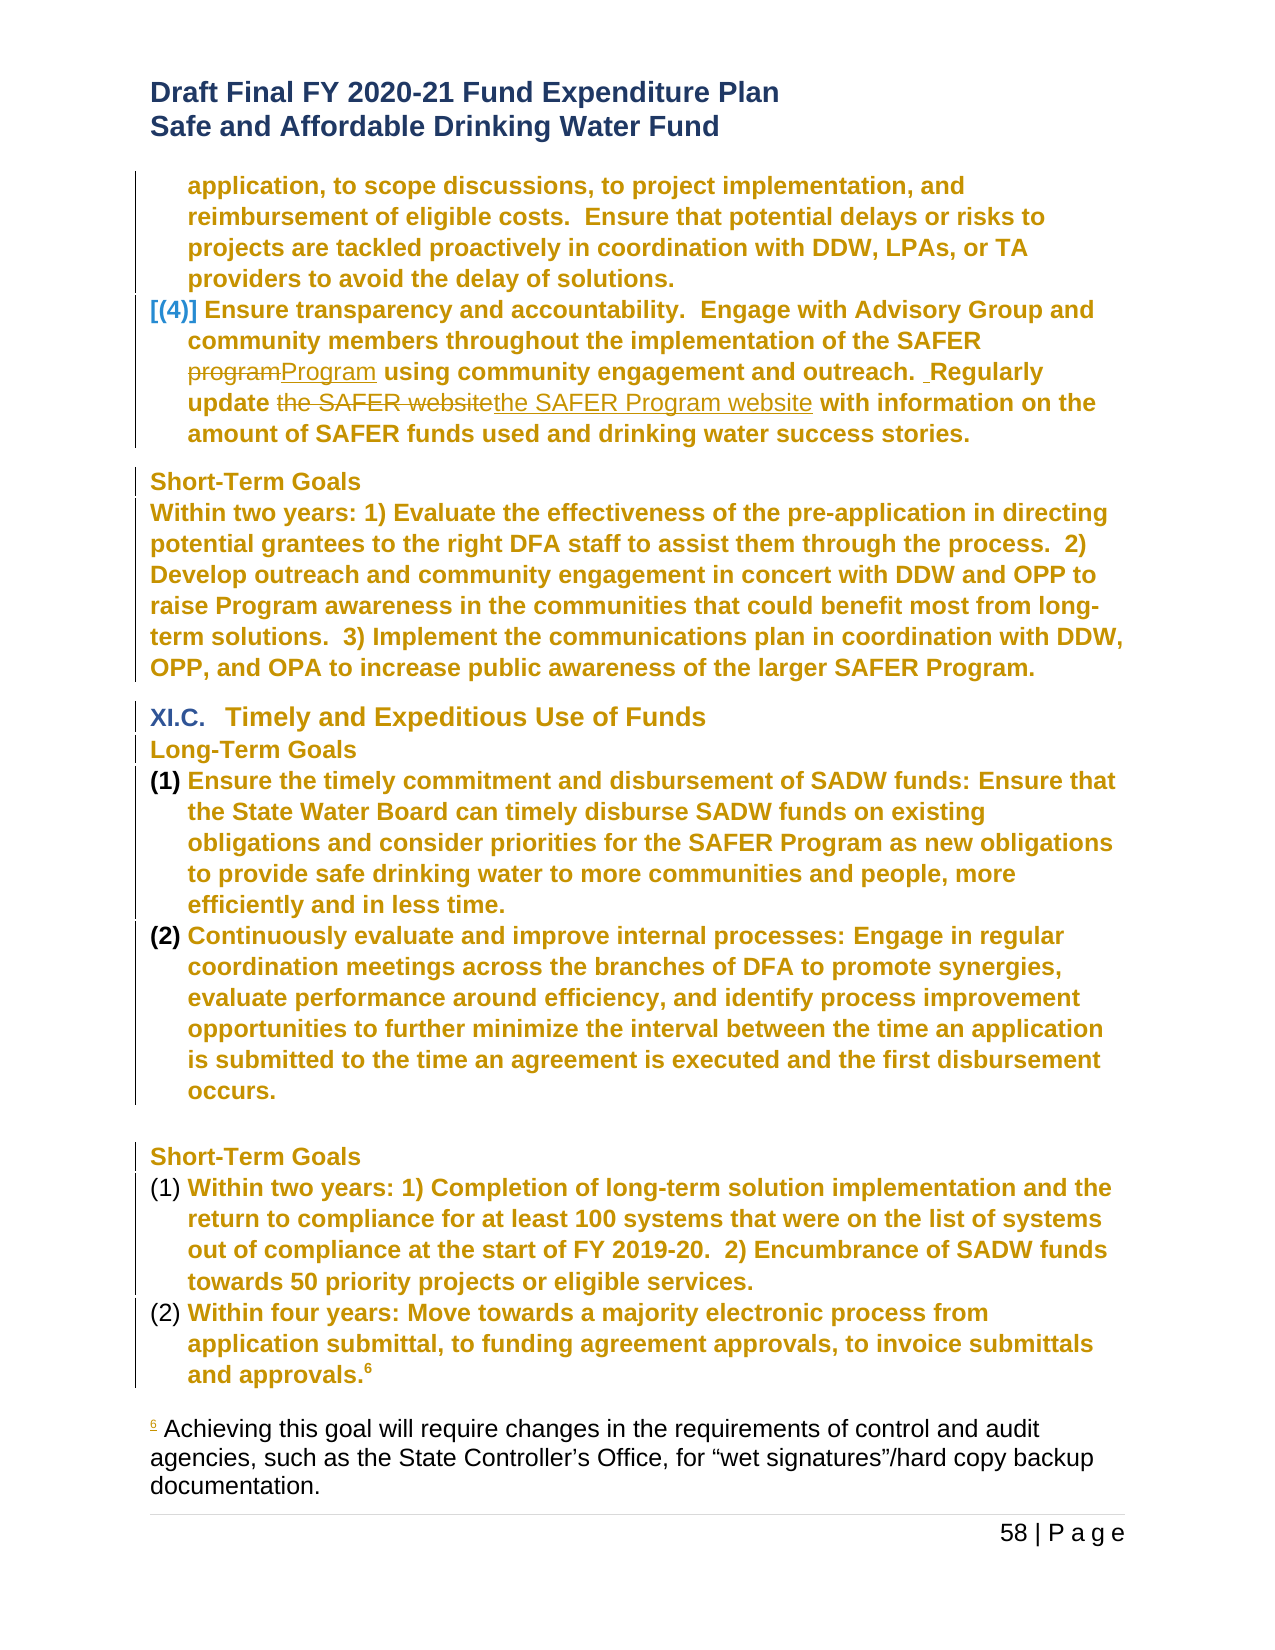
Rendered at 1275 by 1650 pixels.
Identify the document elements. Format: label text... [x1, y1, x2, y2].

list Within four years: Move towards a majority electronic process from application submittal, to funding agreement approvals, to invoice submittals and approvals. [150, 1297, 1125, 1388]
subtitle Timely and Expeditious Use of Funds [150, 701, 1125, 732]
list Continuously evaluate and improve internal processes: Engage in regular coordination meetings across the branches of DFA to promote synergies, evaluate performance around efficiency, and identify process improvement opportunities to further minimize the interval between the time an application is submitted to the time an agreement is executed and the first disbursement occurs. [150, 921, 1125, 1105]
subtitle Short-Term Goals [150, 467, 1125, 496]
subtitle Short-Term Goals [150, 1142, 1125, 1171]
list Ensure the timely commitment and disbursement of SADW funds: Ensure that the State Water Board can timely disburse SADW funds on existing obligations and consider priorities for the SAFER Program as new obligations to provide safe drinking water to more communities and people, more efficiently and in less time. [150, 766, 1125, 918]
list Ensure transparency and accountability. Engage with Advisory Group and community members throughout the implementation of the SAFER using community engagement and outreach. Regularly update with information on the amount of SAFER funds used and drinking water success stories. [150, 295, 1125, 448]
text Within two years: 1) Evaluate the effectiveness of the pre-application in directing potential grantees to the right DFA staff to assist them through the process. 2) Develop outreach and community engagement in concert with DDW and OPP to raise Program awareness in the communities that could benefit most from long-term solutions. 3) Implement the communications plan in coordination with DDW, OPP, and OPA to increase public awareness of the larger SAFER Program. [150, 498, 1125, 682]
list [150, 171, 1125, 293]
list Within two years: 1) Completion of long-term solution implementation and the return to compliance for at least 100 systems that were on the list of systems out of compliance at the start of FY 2019-20. 2) Encumbrance of SADW funds towards 50 priority projects or eligible services. [150, 1173, 1125, 1295]
subtitle Long-Term Goals [150, 734, 1125, 763]
